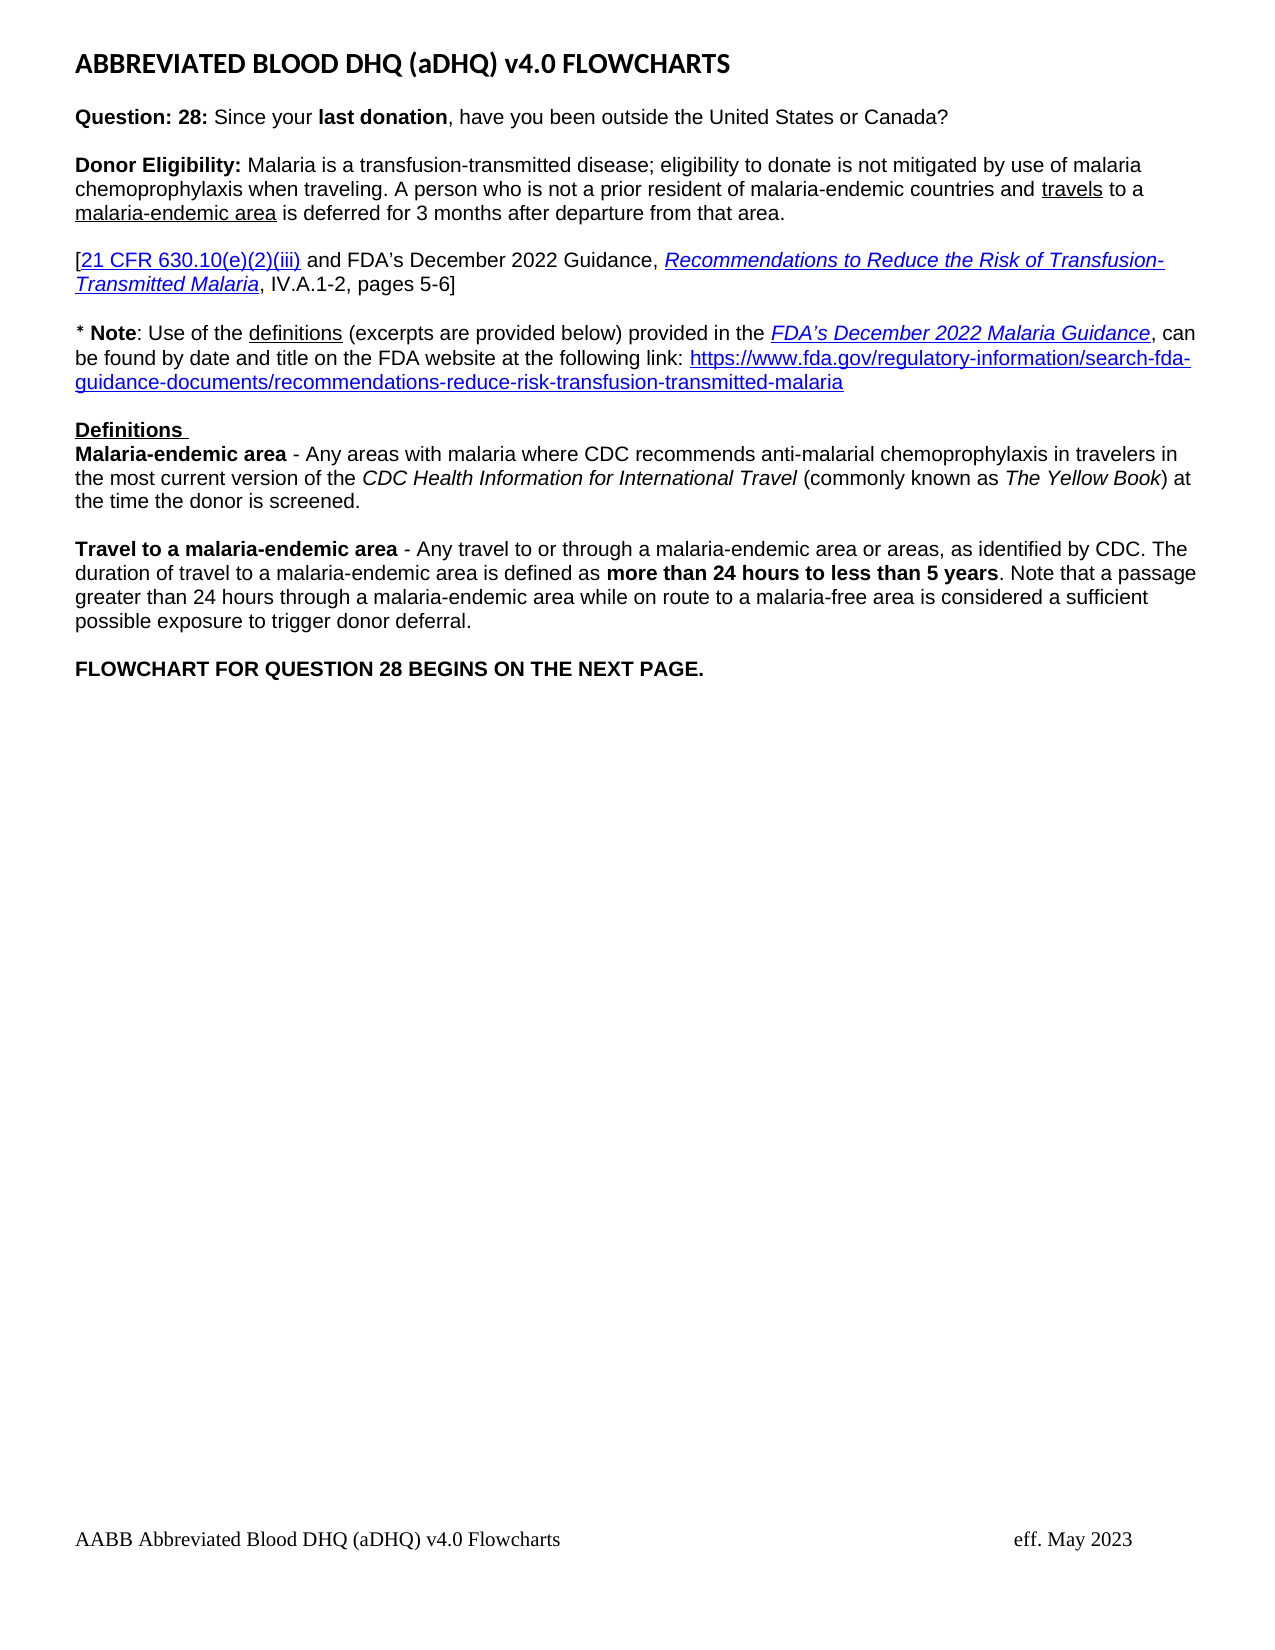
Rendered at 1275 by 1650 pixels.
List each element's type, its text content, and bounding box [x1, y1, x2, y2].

text * Note: Use of the definitions (excerpts are provided below) provided in the FDA’s December 2022 Malaria Guidance, can be found by date and title on the FDA website at the following link: https://www.fda.gov/regulatory-information/search-fda-guidance-documents/recommendations-reduce-risk-transfusion-transmitted-malaria [75, 320, 1200, 393]
text FLOWCHART FOR QUESTION 28 BEGINS ON THE NEXT PAGE. [75, 657, 1200, 681]
text [21 CFR 630.10(e)(2)(iii) and FDA’s December 2022 Guidance, Recommendations to Reduce the Risk of Transfusion-Transmitted Malaria, IV.A.1-2, pages 5-6] [75, 248, 1200, 296]
text Travel to a malaria-endemic area - Any travel to or through a malaria-endemic area or areas, as identified by CDC. The duration of travel to a malaria-endemic area is defined as more than 24 hours to less than 5 years. Note that a passage greater than 24 hours through a malaria-endemic area while on route to a malaria-free area is considered a sufficient possible exposure to trigger donor deferral. [75, 537, 1200, 633]
text Definitions [75, 417, 1200, 441]
text Malaria-endemic area - Any areas with malaria where CDC recommends anti-malarial chemoprophylaxis in travelers in the most current version of the CDC Health Information for International Travel (commonly known as The Yellow Book) at the time the donor is screened. [75, 441, 1200, 513]
text Donor Eligibility: Malaria is a transfusion-transmitted disease; eligibility to donate is not mitigated by use of malaria chemoprophylaxis when traveling. A person who is not a prior resident of malaria-endemic countries and travels to a malaria-endemic area is deferred for 3 months after departure from that area. [75, 152, 1200, 224]
text Question: 28: Since your last donation, have you been outside the United States or Canada? [75, 104, 1200, 128]
